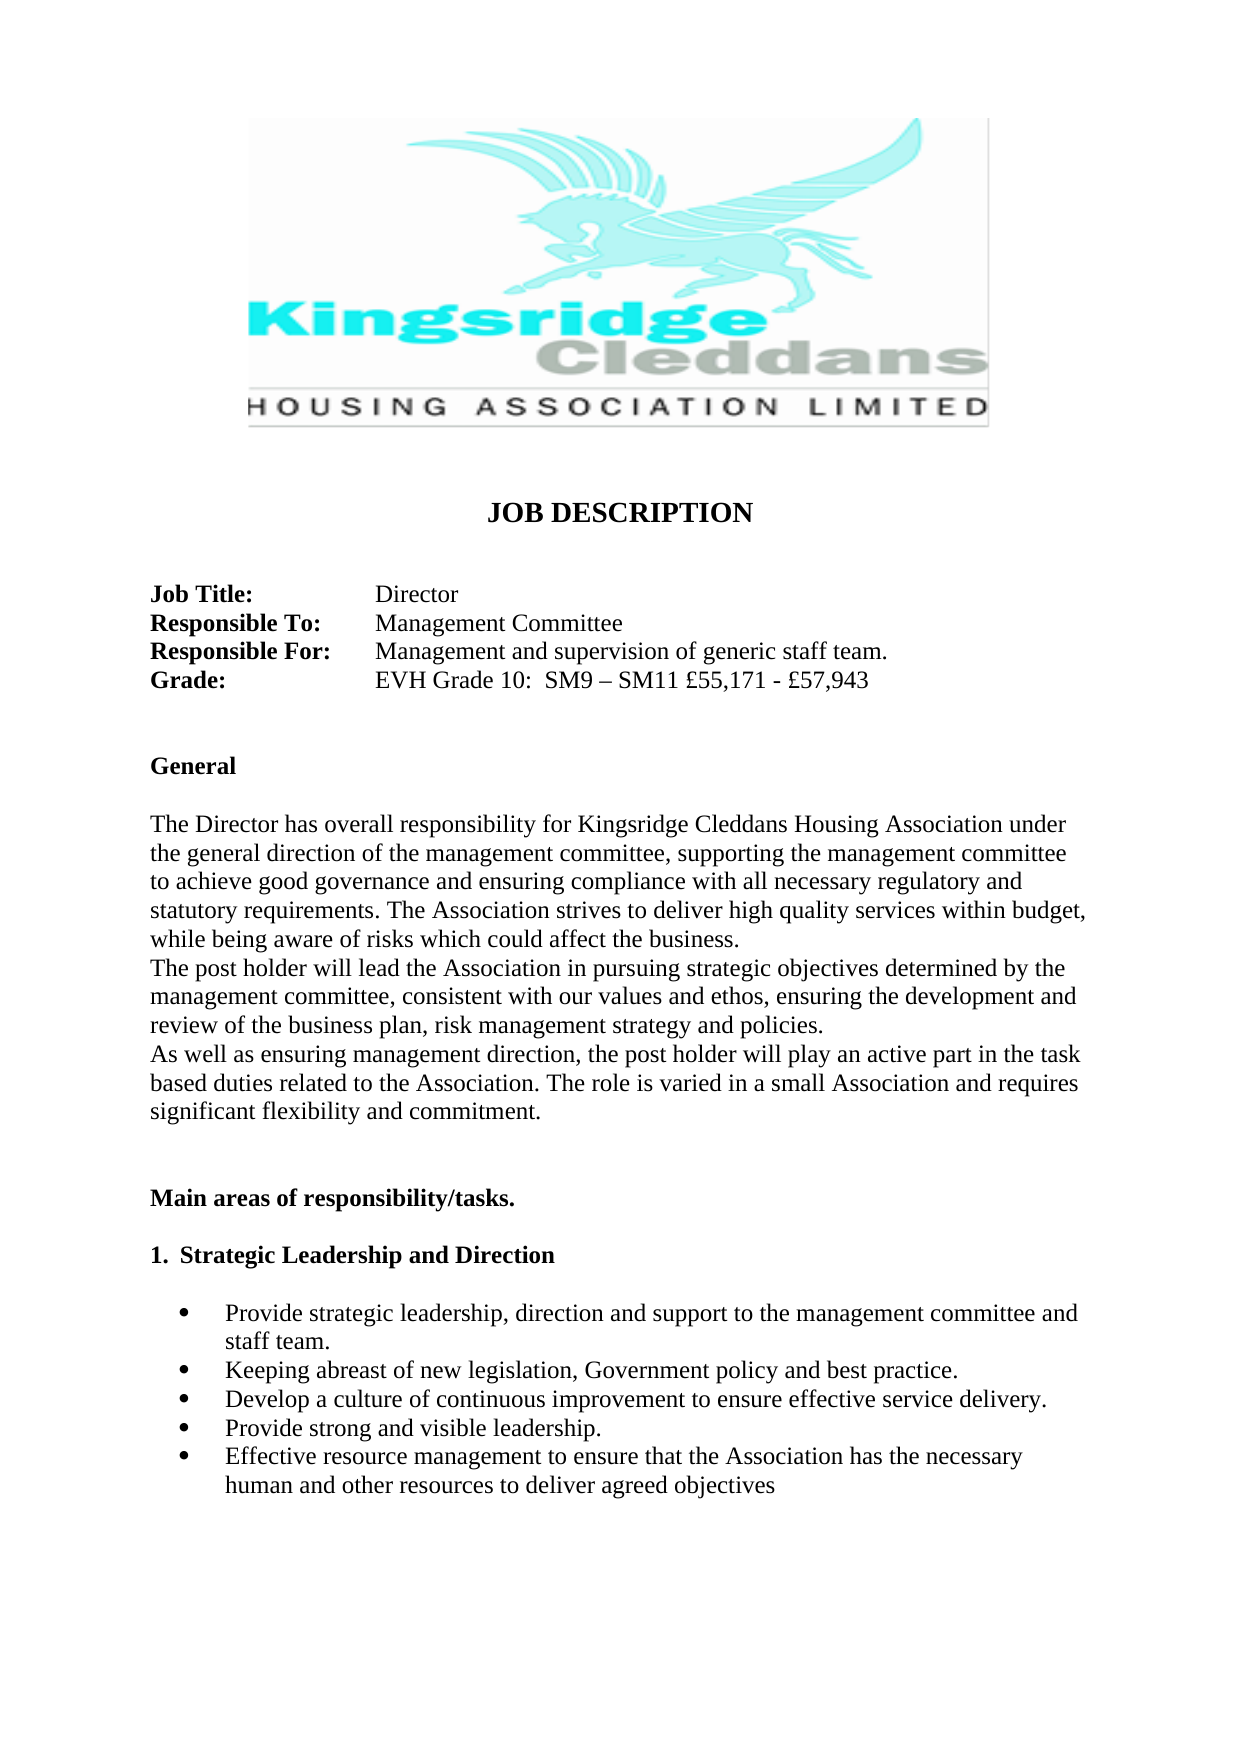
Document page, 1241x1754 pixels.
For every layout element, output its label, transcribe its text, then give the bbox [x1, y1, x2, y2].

picture [248, 118, 992, 429]
list Provide strong and visible leadership. [179, 1413, 1090, 1441]
text Responsible For: Management and supervision of generic staff team. [150, 636, 1090, 665]
text The Director has overall responsibility for Kingsridge Cleddans Housing Association under the general direction of the management committee, supporting the management committee to achieve good governance and ensuring compliance with all necessary regulatory and statutory requirements. The Association strives to deliver high quality services within budget, while being aware of risks which could affect the business. [150, 809, 1090, 953]
text Responsible To: Management Committee [150, 608, 1090, 636]
text Job Title: Director [150, 579, 1090, 608]
text Main areas of responsibility/tasks. [150, 1183, 1090, 1211]
list Effective resource management to ensure that the Association has the necessary human and other resources to deliver agreed objectives [179, 1441, 1090, 1499]
list Develop a culture of continuous improvement to ensure effective service delivery. [179, 1384, 1090, 1413]
text Grade: EVH Grade 10: SM9 – SM11 £55,171 - £57,943 [150, 665, 1090, 694]
text As well as ensuring management direction, the post holder will play an active part in the task based duties related to the Association. The role is varied in a small Association and requires significant flexibility and commitment. [150, 1039, 1090, 1125]
text The post holder will lead the Association in pursuing strategic objectives determined by the management committee, consistent with our values and ethos, ensuring the development and review of the business plan, risk management strategy and policies. [150, 953, 1090, 1039]
list Keeping abreast of new legislation, Government policy and best practice. [179, 1355, 1090, 1384]
text General [150, 751, 1090, 780]
text JOB DESCRIPTION [150, 495, 1090, 529]
text 1. Strategic Leadership and Direction [150, 1240, 1090, 1269]
list Provide strategic leadership, direction and support to the management committee and staff team. [179, 1298, 1090, 1355]
